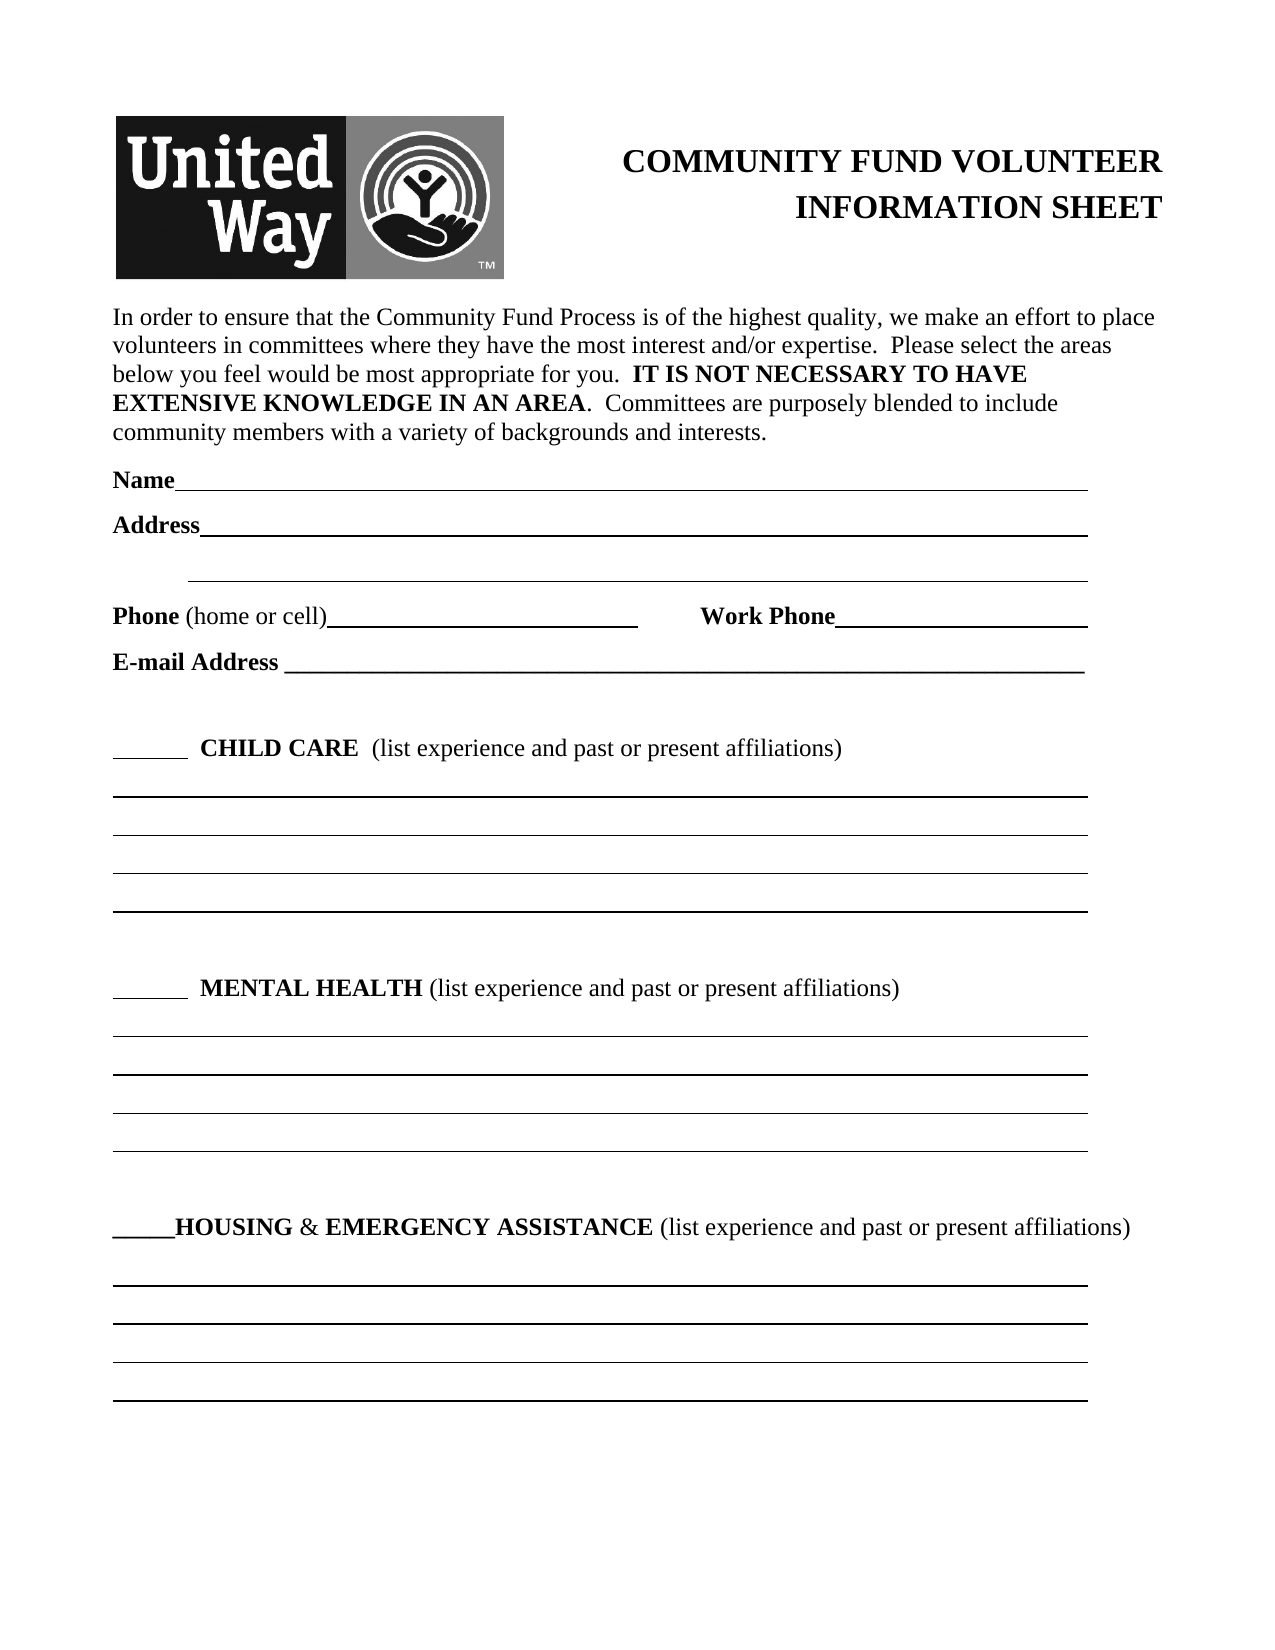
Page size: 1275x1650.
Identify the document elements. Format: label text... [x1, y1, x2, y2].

text Address [112, 510, 1162, 539]
text Phone (home or cell) Work Phone [112, 601, 1162, 630]
picture [112, 112, 507, 282]
text MENTAL HEALTH (list experience and past or present affiliations) [112, 973, 1162, 1001]
subtitle COMMUNITY FUND VOLUNTEER [507, 141, 1162, 179]
text _____HOUSING & EMERGENCY ASSISTANCE (list experience and past or present affiliations) [112, 1212, 1162, 1241]
text Name [112, 465, 1162, 493]
subtitle INFORMATION SHEET [507, 187, 1162, 225]
text E-mail Address ________________________________________________________________ [112, 647, 1162, 676]
text In order to ensure that the Community Fund Process is of the highest quality, we make an effort to place volunteers in committees where they have the most interest and/or expertise. Please select the areas below you feel would be most appropriate for you. IT IS NOT NECESSARY TO HAVE EXTENSIVE KNOWLEDGE IN AN AREA. Committees are purposely blended to include community members with a variety of backgrounds and interests. [112, 302, 1162, 446]
text CHILD CARE (list experience and past or present affiliations) [112, 733, 1162, 762]
